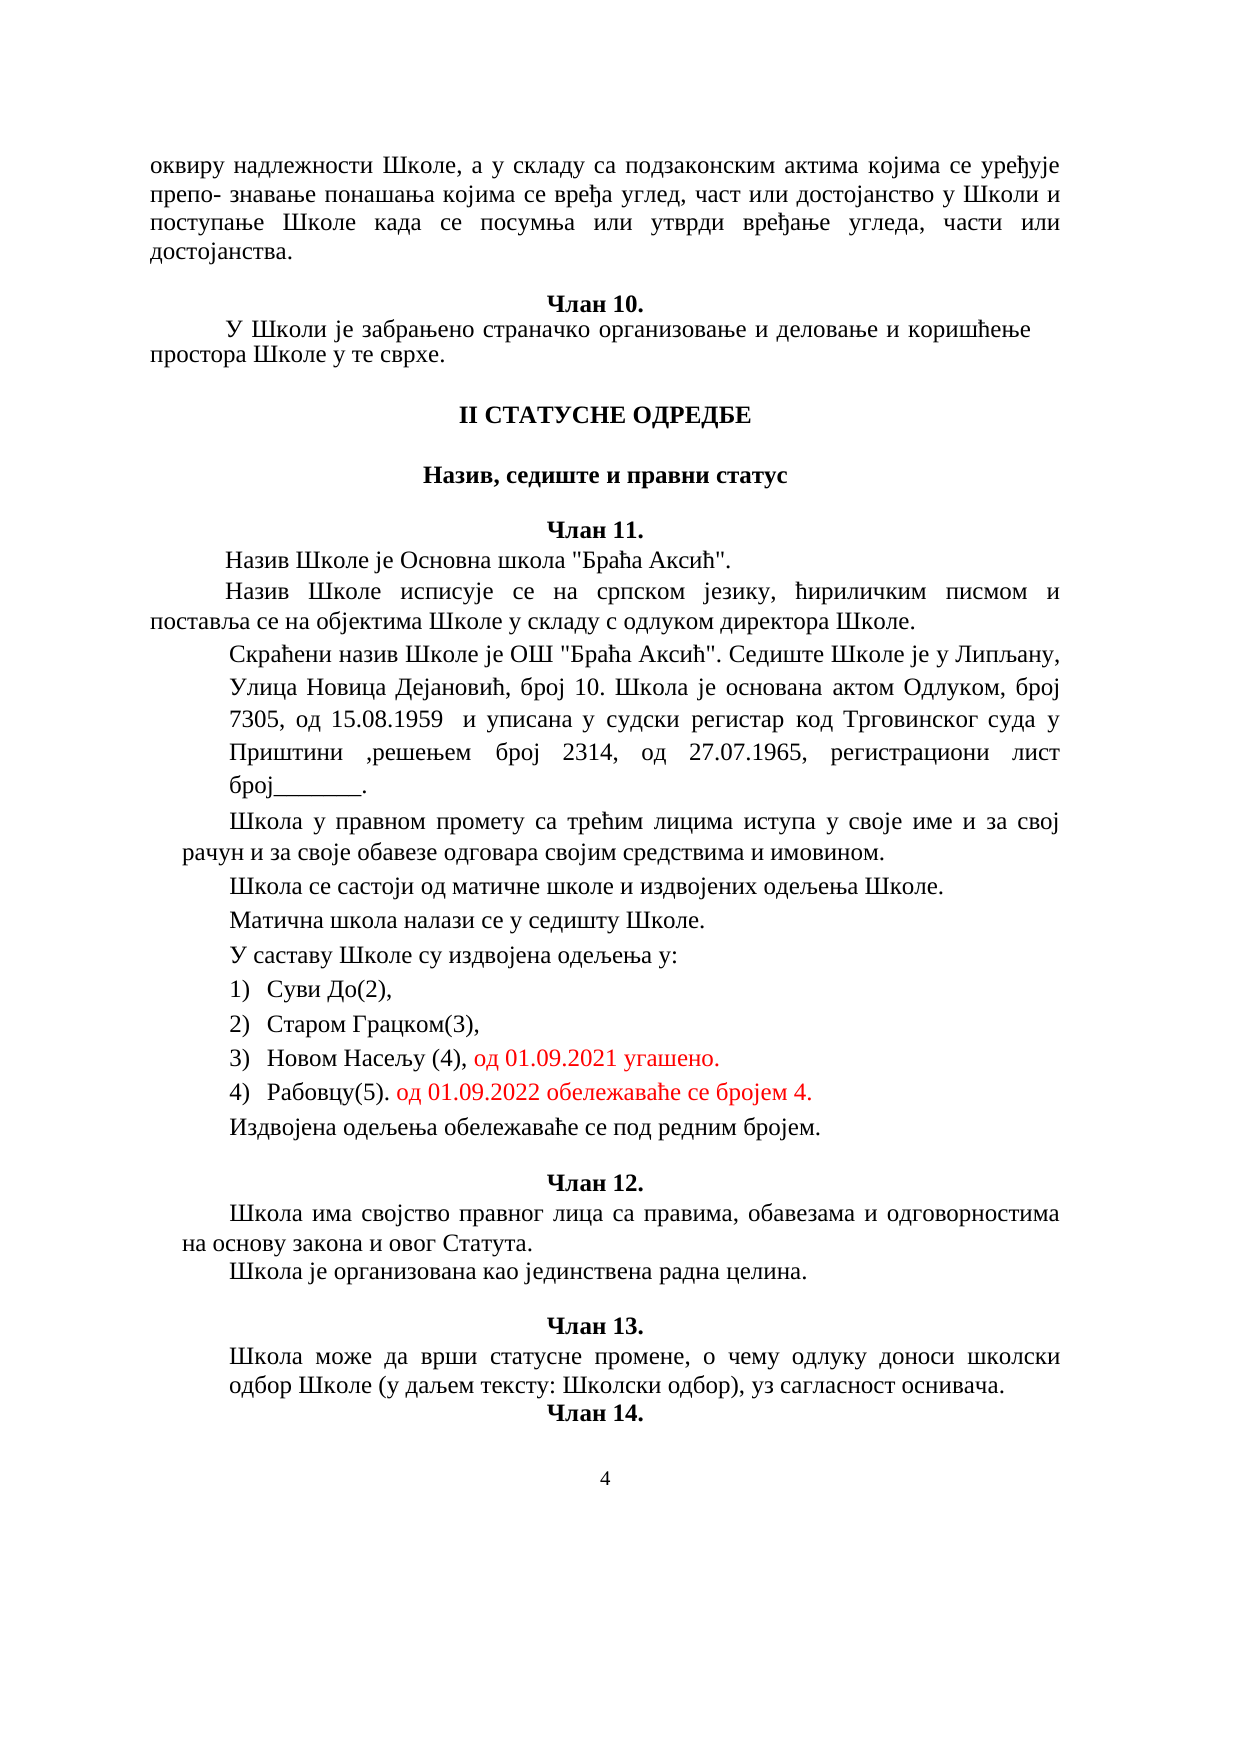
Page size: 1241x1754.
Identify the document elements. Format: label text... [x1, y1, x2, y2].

list Старом Грацком(3), [229, 1009, 1060, 1037]
text Члан 12. [547, 1168, 1060, 1196]
text Члан 13. [547, 1311, 1060, 1340]
list Рабовцу(5). од 01.09.2022 обележаваће се бројем 4. [229, 1077, 1060, 1106]
text У Школи је забрањено страначко организовање и деловање и коришћење простора Школе у те сврхе. [150, 318, 1060, 368]
text Матична школа налази се у седишту Школе. [182, 906, 1060, 934]
text Школа има својство правног лица са правима, обавезама и одговорностима на основу закона и овог Статута. [182, 1198, 1060, 1257]
list Суви До(2), [229, 974, 1060, 1003]
text Назив Школе исписује се на српском језику, ћириличким писмом и поставља се на објектима Школе у складу с одлуком директора Школе. [150, 576, 1060, 635]
text II СТАТУСНЕ ОДРЕДБЕ [150, 376, 1060, 428]
text Школа је организована као јединствена радна целина. [229, 1259, 1060, 1284]
text Члан 14. [547, 1398, 1060, 1427]
text Назив Школе је Основна школа "Браћа Аксић". [150, 545, 1060, 574]
text Назив, седиште и правни статус [150, 437, 1060, 489]
text Издвојена одељења обележаваће се под редним бројем. [229, 1112, 1060, 1141]
text Школа се састоји од матичне школе и издвојених одељења Школе. [182, 871, 1060, 900]
text Члан 11. [547, 515, 1060, 544]
text У саставу Школе су издвојена одељења у: [182, 940, 1060, 969]
list Новом Насељу (4), од 01.09.2021 угашено. [229, 1043, 1060, 1072]
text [150, 150, 1060, 265]
text Скраћени назив Школе је ОШ "Браћа Аксић". Седиште Школе је у Липљану, Улица Новица Дејановић, број 10. Школа је основана актом Одлуком, број 7305, од 15.08.1959 и уписана у судски регистар код Трговинског суда у Приштини ,решењем број 2314, од 27.07.1965, регистрациони лист број_______. [229, 639, 1060, 798]
text Школа може да врши статусне промене, о чему одлуку доноси школски одбор Школе (у даљем тексту: Школски одбор), уз сагласност оснивача. [229, 1341, 1060, 1398]
text Члан 10. [547, 289, 1060, 318]
text Школа у правном промету са трећим лицима иступа у своје име и за свој рачун и за своје обавезе одговара својим средствима и имовином. [182, 806, 1060, 866]
